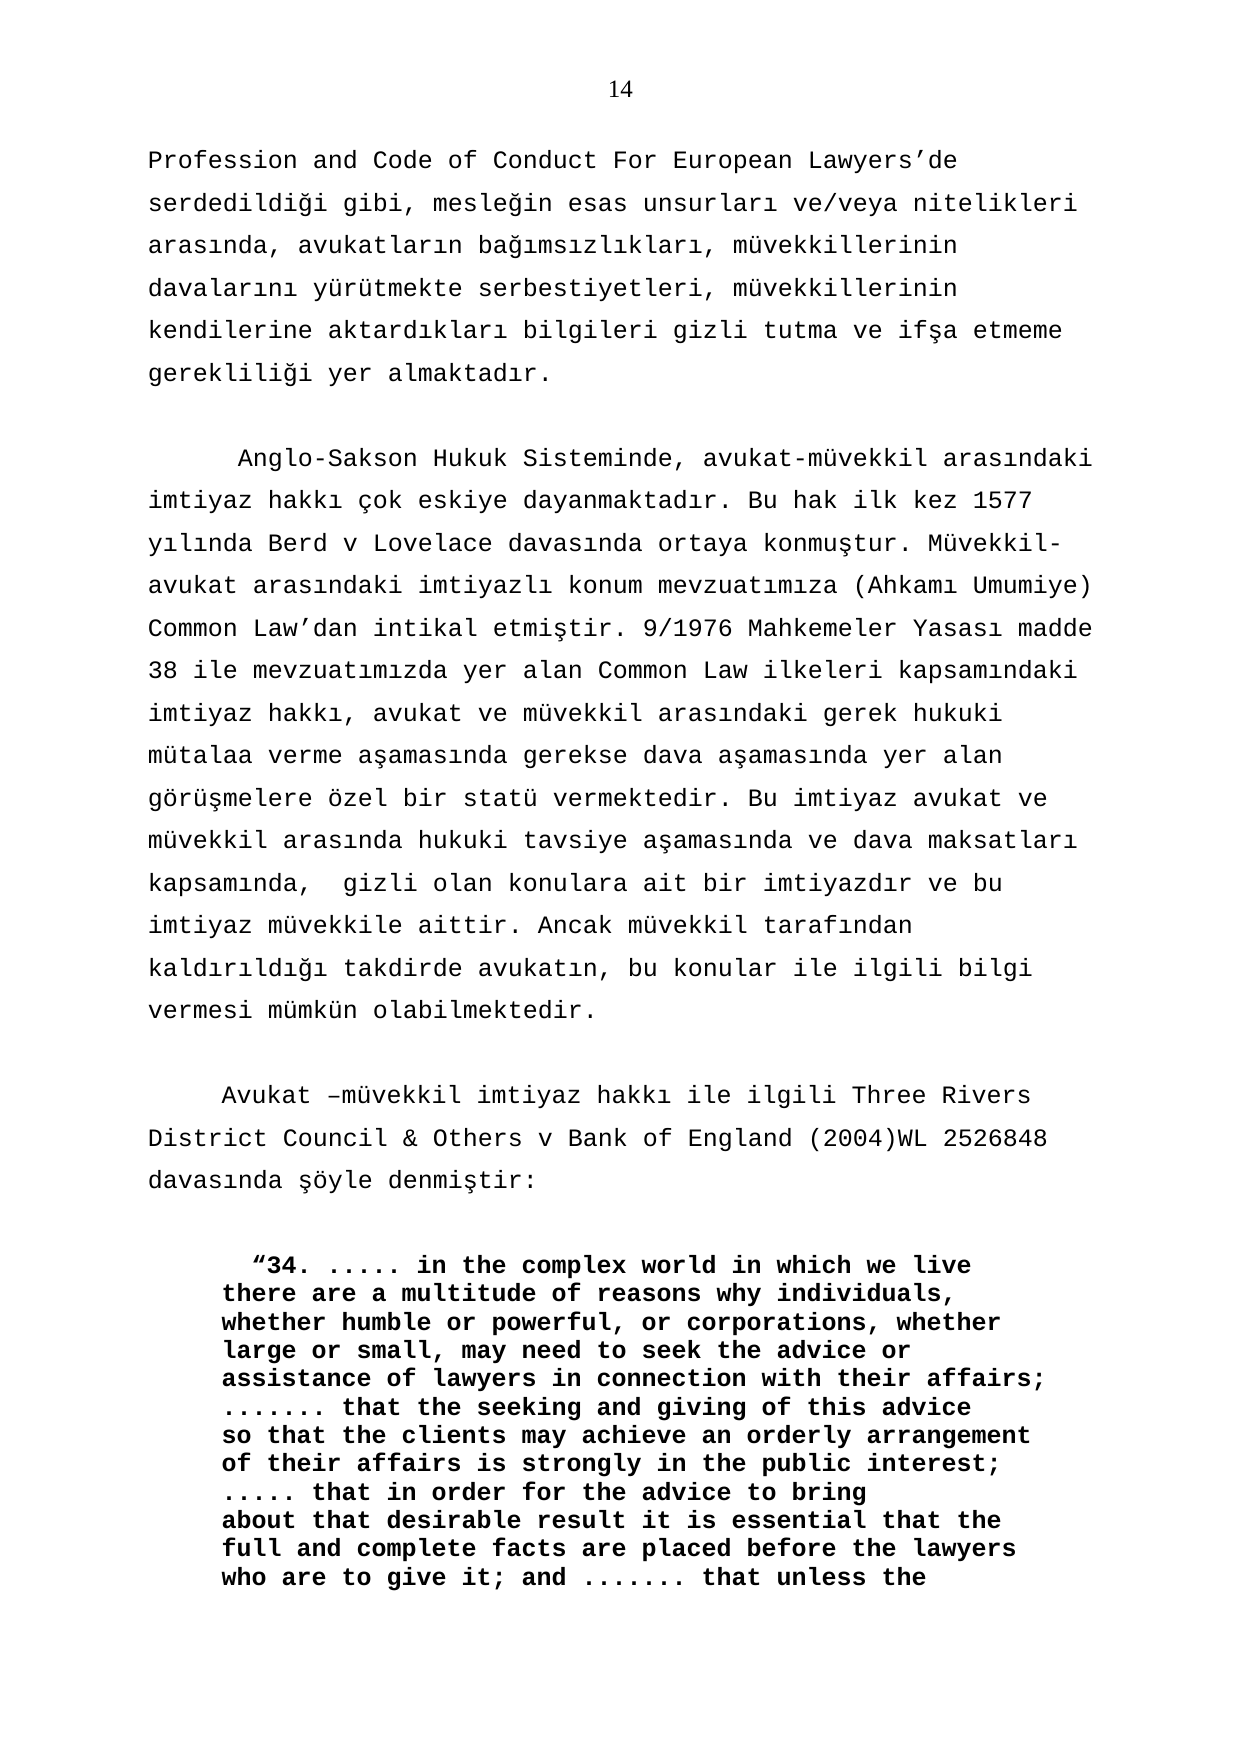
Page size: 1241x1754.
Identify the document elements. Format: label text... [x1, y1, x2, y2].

text Anglo-Sakson Hukuk Sisteminde, avukat-müvekkil arasındaki imtiyaz hakkı çok eskiye dayanmaktadır. Bu hak ilk kez 1577 yılında Berd v Lovelace davasında ortaya konmuştur. Müvekkil-avukat arasındaki imtiyazlı konum mevzuatımıza (Ahkamı Umumiye) Common Law’dan intikal etmiştir. 9/1976 Mahkemeler Yasası madde 38 ile mevzuatımızda yer alan Common Law ilkeleri kapsamındaki imtiyaz hakkı, avukat ve müvekkil arasındaki gerek hukuki mütalaa verme aşamasında gerekse dava aşamasında yer alan görüşmelere özel bir statü vermektedir. Bu imtiyaz avukat ve müvekkil arasında hukuki tavsiye aşamasında ve dava maksatları kapsamında, gizli olan konulara ait bir imtiyazdır ve bu imtiyaz müvekkile aittir. Ancak müvekkil tarafından kaldırıldığı takdirde avukatın, bu konular ile ilgili bilgi vermesi mümkün olabilmektedir. [148, 445, 1093, 1026]
text full and complete facts are placed before the lawyers [148, 1536, 1093, 1564]
text whether humble or powerful, or corporations, whether [148, 1309, 1093, 1338]
text so that the clients may achieve an orderly arrangement [148, 1423, 1093, 1451]
text of their affairs is strongly in the public interest; [148, 1451, 1093, 1479]
text assistance of lawyers in connection with their affairs; [148, 1366, 1093, 1394]
text there are a multitude of reasons why individuals, [148, 1281, 1093, 1309]
text Avukat –müvekkil imtiyaz hakkı ile ilgili Three Rivers District Council & Others v Bank of England (2004)WL 2526848 davasında şöyle denmiştir: [148, 1083, 1093, 1196]
text “34. ..... in the complex world in which we live [148, 1253, 1093, 1281]
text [148, 148, 1093, 388]
text ....... that the seeking and giving of this advice [148, 1394, 1093, 1423]
text who are to give it; and ....... that unless the [148, 1564, 1093, 1593]
text about that desirable result it is essential that the [148, 1508, 1093, 1536]
text large or small, may need to seek the advice or [148, 1338, 1093, 1366]
text ..... that in order for the advice to bring [148, 1479, 1093, 1508]
